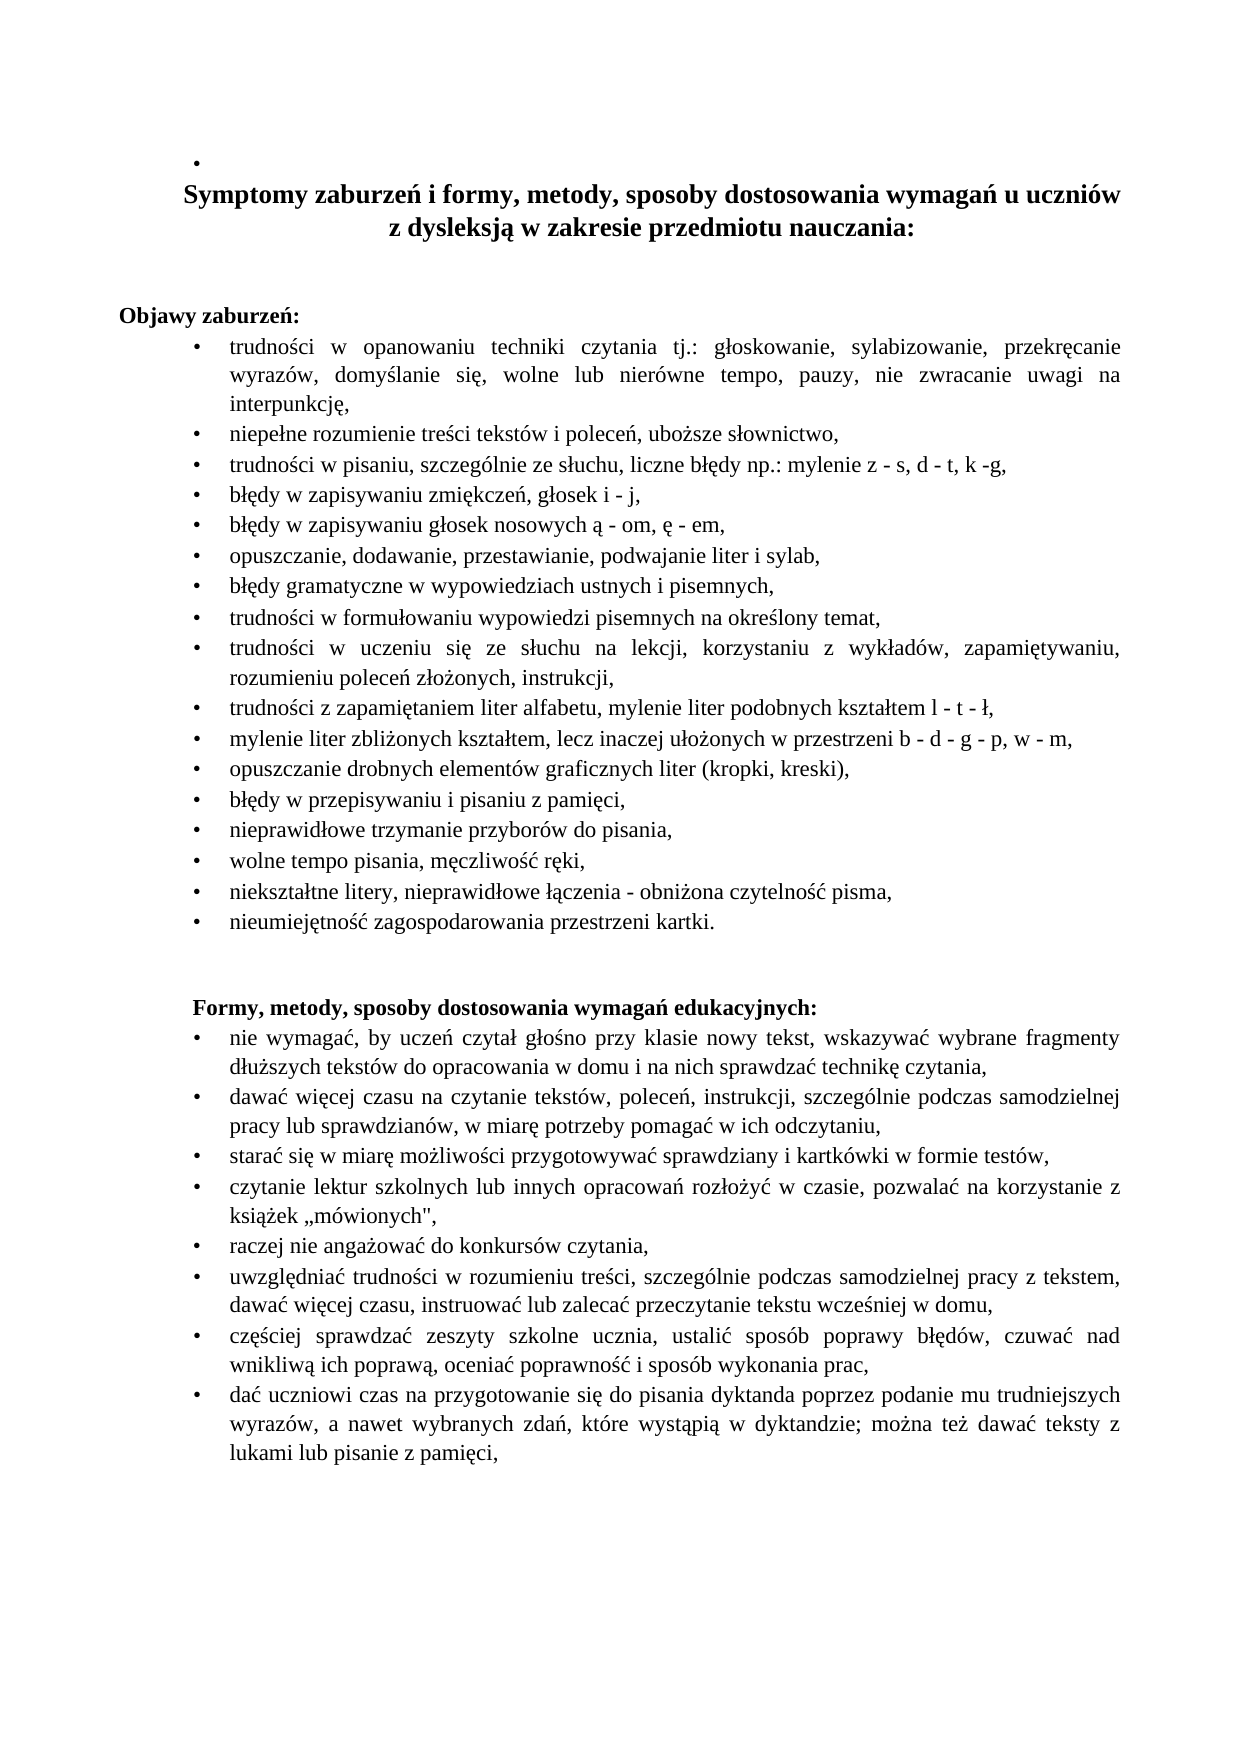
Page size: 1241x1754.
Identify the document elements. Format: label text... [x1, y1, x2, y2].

text Symptomy zaburzeń i formy, metody, sposoby dostosowania wymagań u uczniów z dysleksją w zakresie przedmiotu nauczania: [182, 176, 1122, 243]
list starać się w miarę możliwości przygotowywać sprawdziany i kartkówki w formie testów, [193, 1141, 1122, 1169]
list nieumiejętność zagospodarowania przestrzeni kartki. [193, 905, 1122, 935]
list wolne tempo pisania, męczliwość ręki, [193, 845, 1122, 875]
list trudności w opanowaniu techniki czytania tj.: głoskowanie, sylabizowanie, przekręcanie wyrazów, domyślanie się, wolne lub nierówne tempo, pauzy, nie zwracanie uwagi na interpunkcję, [193, 331, 1122, 417]
list opuszczanie drobnych elementów graficznych liter (kropki, kreski), [193, 753, 1122, 783]
list nieprawidłowe trzymanie przyborów do pisania, [193, 814, 1122, 844]
list niekształtne litery, nieprawidłowe łączenia - obniżona czytelność pisma, [193, 875, 1122, 905]
list błędy w przepisywaniu i pisaniu z pamięci, [193, 783, 1122, 813]
text Formy, metody, sposoby dostosowania wymagań edukacyjnych: [192, 993, 1122, 1022]
list raczej nie angażować do konkursów czytania, [193, 1230, 1122, 1259]
list trudności w pisaniu, szczególnie ze słuchu, liczne błędy np.: mylenie z - s, d - t, k -g, [193, 448, 1122, 478]
list błędy w zapisywaniu głosek nosowych ą - om, ę - em, [193, 509, 1122, 539]
list trudności w uczeniu się ze słuchu na lekcji, korzystaniu z wykładów, zapamiętywaniu, rozumieniu poleceń złożonych, instrukcji, [193, 631, 1122, 691]
list dawać więcej czasu na czytanie tekstów, poleceń, instrukcji, szczególnie podczas samodzielnej pracy lub sprawdzianów, w miarę potrzeby pomagać w ich odczytaniu, [193, 1082, 1122, 1139]
list trudności z zapamiętaniem liter alfabetu, mylenie liter podobnych kształtem l - t - ł, [193, 692, 1122, 722]
list niepełne rozumienie treści tekstów i poleceń, uboższe słownictwo, [193, 418, 1122, 448]
list częściej sprawdzać zeszyty szkolne ucznia, ustalić sposób poprawy błędów, czuwać nad wnikliwą ich poprawą, oceniać poprawność i sposób wykonania prac, [193, 1320, 1122, 1378]
list opuszczanie, dodawanie, przestawianie, podwajanie liter i sylab, [193, 540, 1122, 570]
list trudności w formułowaniu wypowiedzi pisemnych na określony temat, [193, 601, 1122, 631]
list błędy w zapisywaniu zmiękczeń, głosek i - j, [193, 478, 1122, 508]
list nie wymagać, by uczeń czytał głośno przy klasie nowy tekst, wskazywać wybrane fragmenty dłuższych tekstów do opracowania w domu i na nich sprawdzać technikę czytania, [193, 1022, 1122, 1080]
list uwzględniać trudności w rozumieniu treści, szczególnie podczas samodzielnej pracy z tekstem, dawać więcej czasu, instruować lub zalecać przeczytanie tekstu wcześniej w domu, [193, 1261, 1122, 1318]
list błędy gramatyczne w wypowiedziach ustnych i pisemnych, [193, 570, 1122, 600]
list mylenie liter zbliżonych kształtem, lecz inaczej ułożonych w przestrzeni b - d - g - p, w - m, [193, 722, 1122, 752]
list czytanie lektur szkolnych lub innych opracowań rozłożyć w czasie, pozwalać na korzystanie z książek „mówionych", [193, 1171, 1122, 1229]
list dać uczniowi czas na przygotowanie się do pisania dyktanda poprzez podanie mu trudniejszych wyrazów, a nawet wybranych zdań, które wystąpią w dyktandzie; można też dawać teksty z lukami lub pisanie z pamięci, [193, 1379, 1122, 1466]
text Objawy zaburzeń: [119, 302, 1122, 329]
